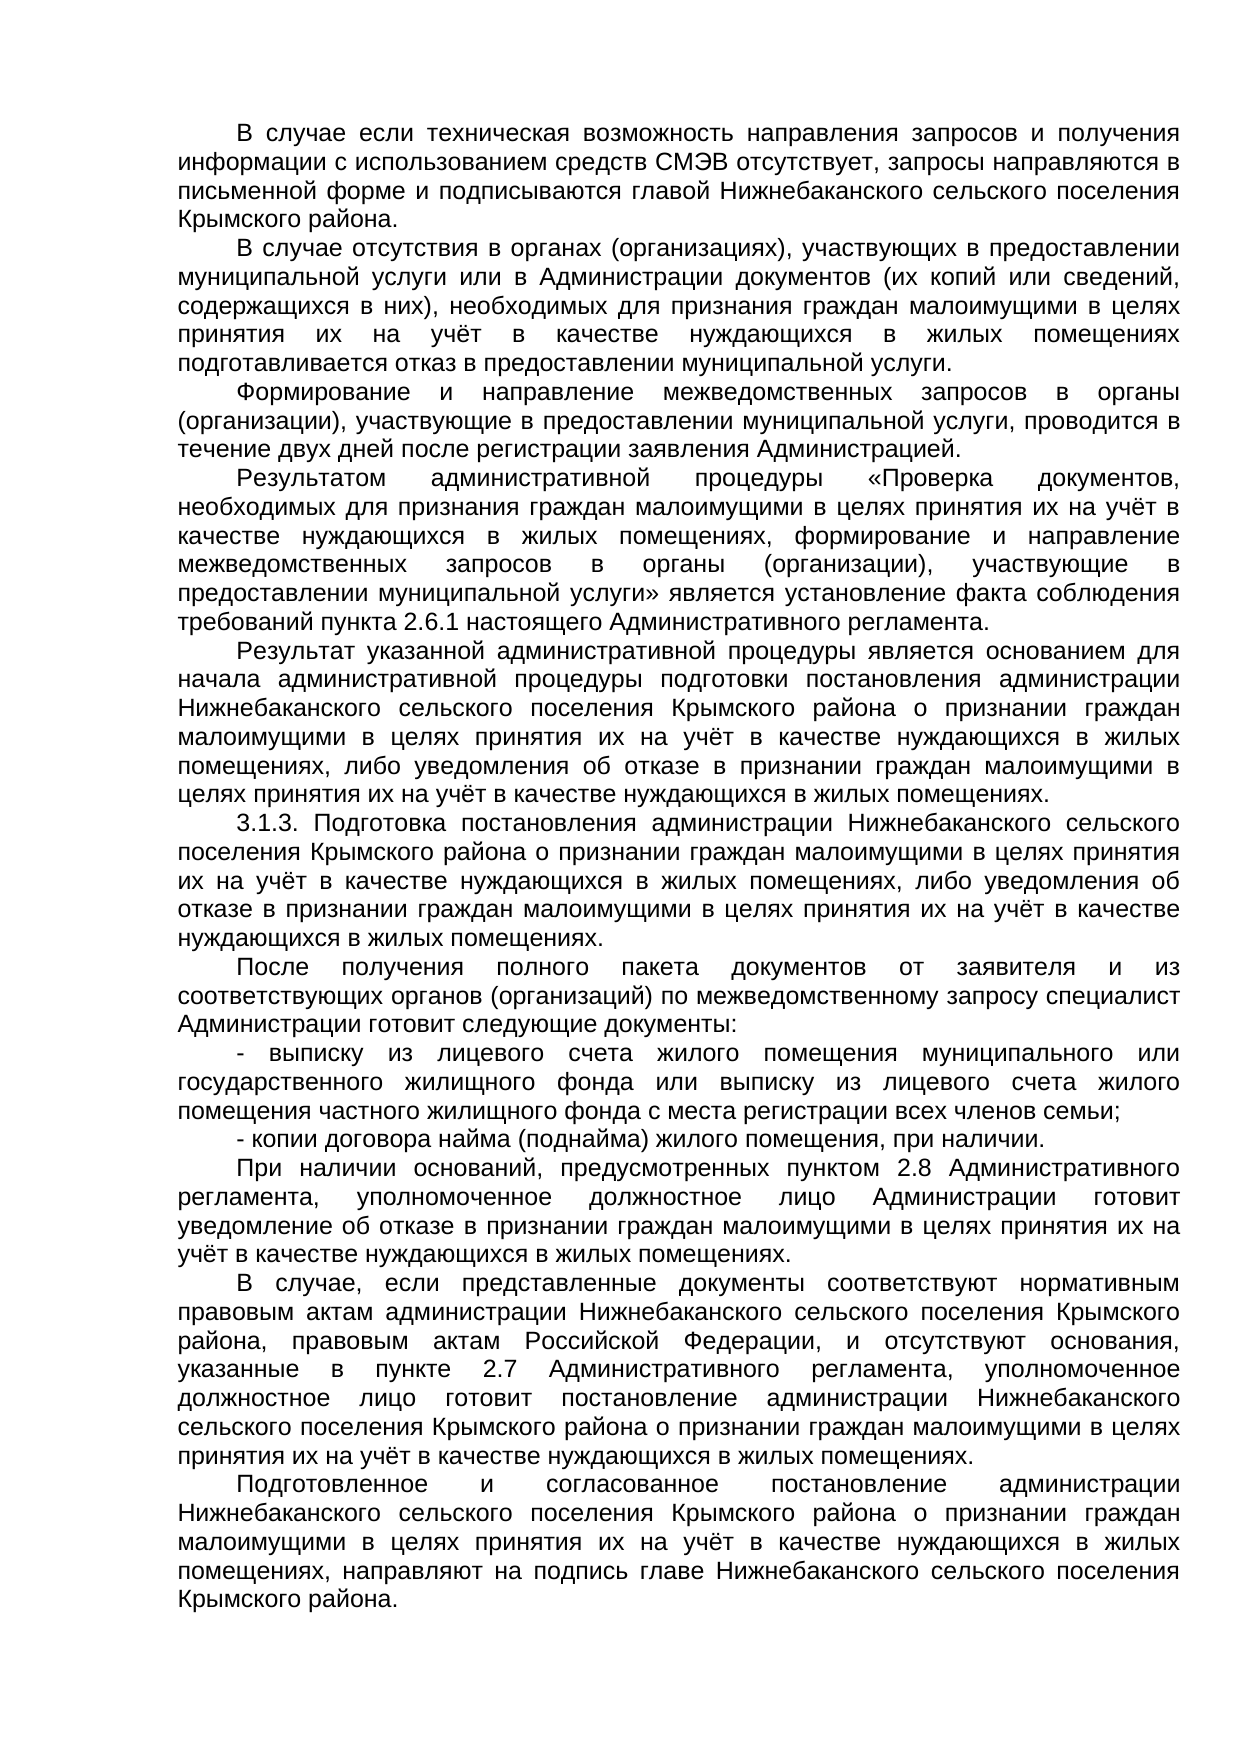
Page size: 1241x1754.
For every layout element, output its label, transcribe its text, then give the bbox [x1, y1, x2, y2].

text 3.1.3. Подготовка постановления администрации Нижнебаканского сельского поселения Крымского района о признании граждан малоимущими в целях принятия их на учёт в качестве нуждающихся в жилых помещениях, либо уведомления об отказе в признании граждан малоимущими в целях принятия их на учёт в качестве нуждающихся в жилых помещениях. [177, 808, 1181, 952]
text - копии договора найма (поднайма) жилого помещения, при наличии. [177, 1124, 1181, 1153]
text Результатом административной процедуры «Проверка документов, необходимых для признания граждан малоимущими в целях принятия их на учёт в качестве нуждающихся в жилых помещениях, формирование и направление межведомственных запросов в органы (организации), участвующие в предоставлении муниципальной услуги» является установление факта соблюдения требований пункта 2.6.1 настоящего Административного регламента. [177, 463, 1181, 636]
text В случае если техническая возможность направления запросов и получения информации с использованием средств СМЭВ отсутствует, запросы направляются в письменной форме и подписываются главой Нижнебаканского сельского поселения Крымского района. [177, 118, 1181, 233]
text Подготовленное и согласованное постановление администрации Нижнебаканского сельского поселения Крымского района о признании граждан малоимущими в целях принятия их на учёт в качестве нуждающихся в жилых помещениях, направляют на подпись главе Нижнебаканского сельского поселения Крымского района. [177, 1469, 1181, 1613]
text В случае, если представленные документы соответствуют нормативным правовым актам администрации Нижнебаканского сельского поселения Крымского района, правовым актам Российской Федерации, и отсутствуют основания, указанные в пункте 2.7 Административного регламента, уполномоченное должностное лицо готовит постановление администрации Нижнебаканского сельского поселения Крымского района о признании граждан малоимущими в целях принятия их на учёт в качестве нуждающихся в жилых помещениях. [177, 1268, 1181, 1469]
text Результат указанной административной процедуры является основанием для начала административной процедуры подготовки постановления администрации Нижнебаканского сельского поселения Крымского района о признании граждан малоимущими в целях принятия их на учёт в качестве нуждающихся в жилых помещениях, либо уведомления об отказе в признании граждан малоимущими в целях принятия их на учёт в качестве нуждающихся в жилых помещениях. [177, 636, 1181, 808]
text При наличии оснований, предусмотренных пунктом 2.8 Административного регламента, уполномоченное должностное лицо Администрации готовит уведомление об отказе в признании граждан малоимущими в целях принятия их на учёт в качестве нуждающихся в жилых помещениях. [177, 1153, 1181, 1268]
text После получения полного пакета документов от заявителя и из соответствующих органов (организаций) по межведомственному запросу специалист Администрации готовит следующие документы: [177, 952, 1181, 1038]
text - выписку из лицевого счета жилого помещения муниципального или государственного жилищного фонда или выписку из лицевого счета жилого помещения частного жилищного фонда с места регистрации всех членов семьи; [177, 1038, 1181, 1124]
text В случае отсутствия в органах (организациях), участвующих в предоставлении муниципальной услуги или в Администрации документов (их копий или сведений, содержащихся в них), необходимых для признания граждан малоимущими в целях принятия их на учёт в качестве нуждающихся в жилых помещениях подготавливается отказ в предоставлении муниципальной услуги. [177, 233, 1181, 377]
text Формирование и направление межведомственных запросов в органы (организации), участвующие в предоставлении муниципальной услуги, проводится в течение двух дней после регистрации заявления Администрацией. [177, 377, 1181, 463]
